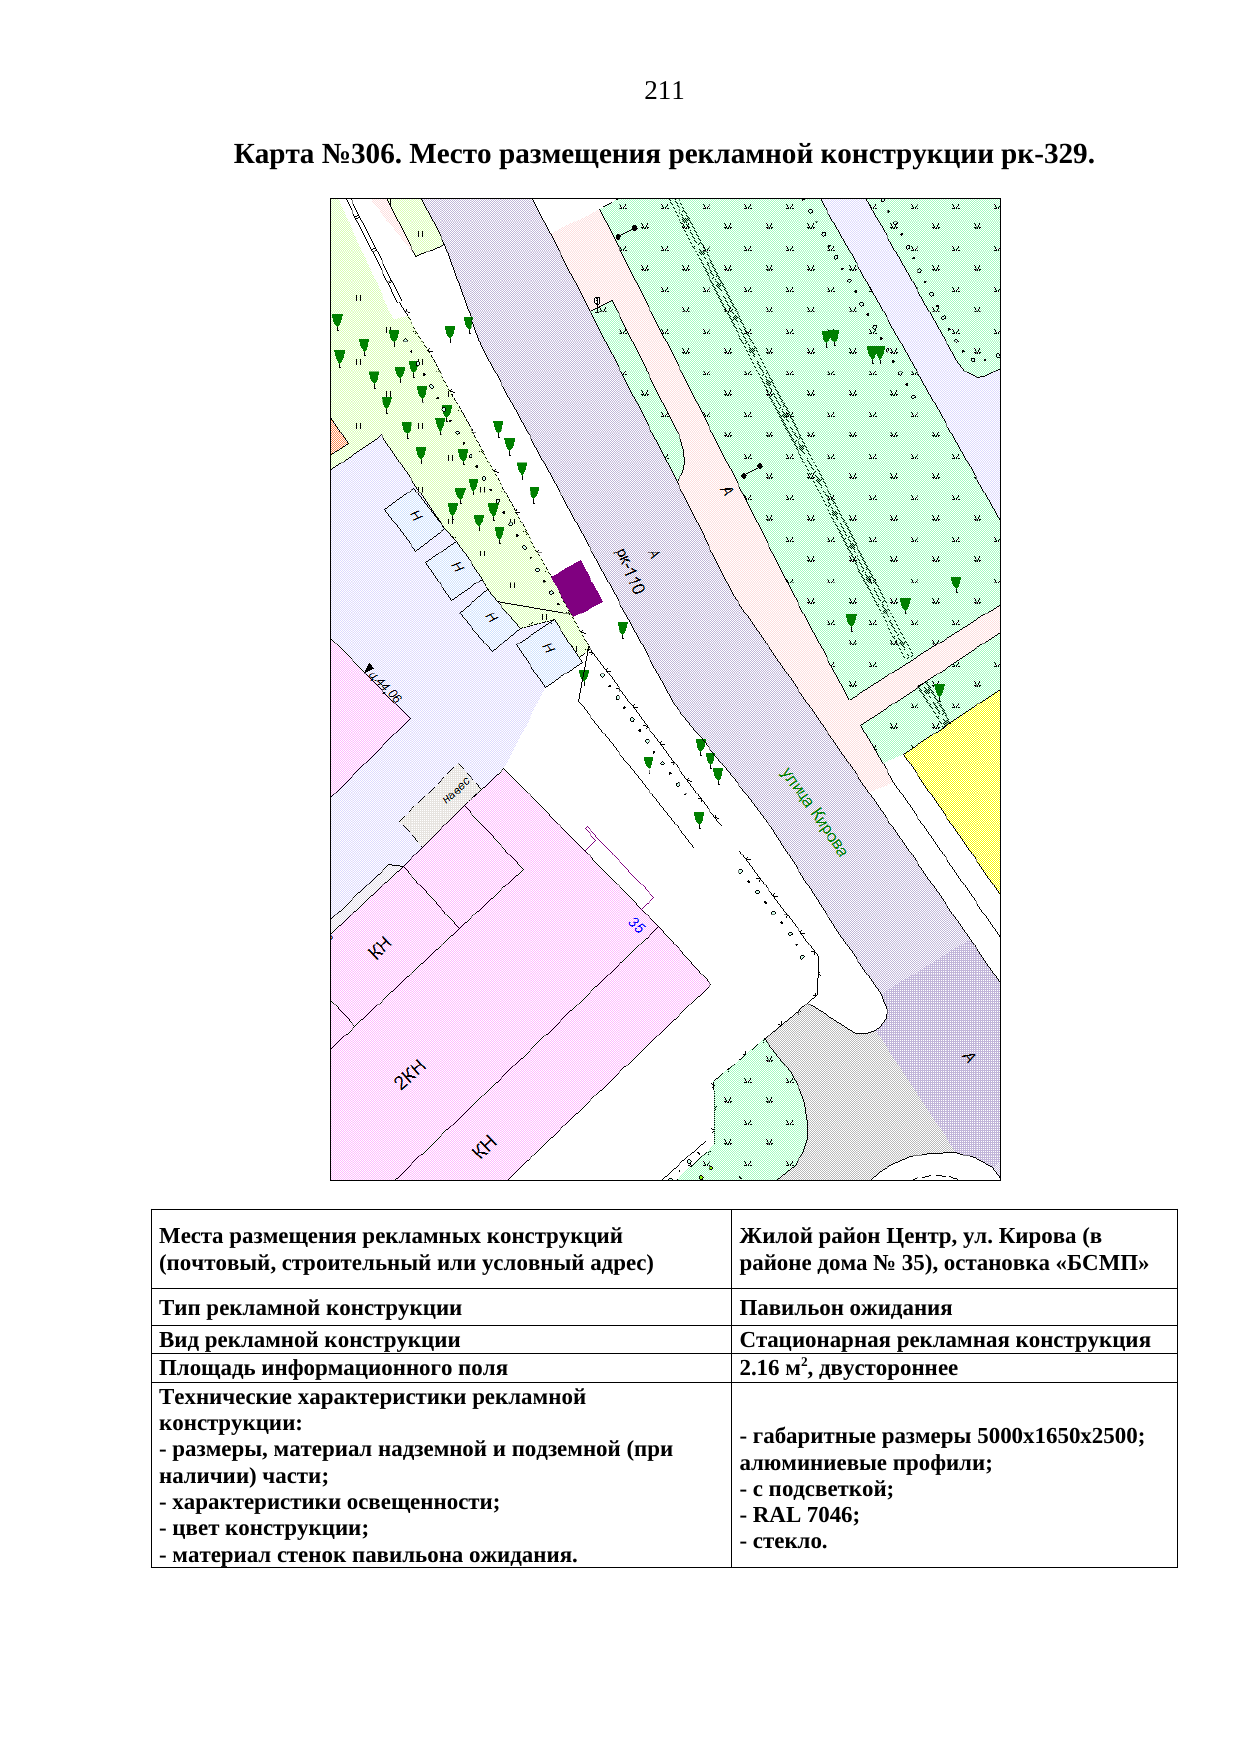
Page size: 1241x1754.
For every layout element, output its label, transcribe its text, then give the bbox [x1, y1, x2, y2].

table_cell 2.16 м2, двустороннее [732, 1354, 1177, 1382]
table_header Места размещения рекламных конструкций (почтовый, строительный или условный адрес) [152, 1210, 731, 1288]
table_cell - габаритные размеры 5000х1650х2500; алюминиевые профили; - с подсветкой; - RAL 7046; - стекло. [732, 1383, 1177, 1567]
table_cell Вид рекламной конструкции [152, 1326, 731, 1352]
table_header Жилой район Центр, ул. Кирова (в районе дома № 35), остановка «БСМП» [732, 1210, 1177, 1288]
picture [325, 195, 1004, 1183]
table_cell Павильон ожидания [732, 1289, 1177, 1325]
table_cell Тип рекламной конструкции [152, 1289, 731, 1325]
table_cell Технические характеристики рекламной конструкции: - размеры, материал надземной и подземной (при наличии) части; - характеристики освещенности; - цвет конструкции; - материал стенок павильона ожидания. [152, 1383, 731, 1567]
table_cell Стационарная рекламная конструкция [732, 1326, 1177, 1352]
text Карта №306. Место размещения рекламной конструкции рк-329. [177, 136, 1152, 170]
table_cell Площадь информационного поля [152, 1354, 731, 1382]
